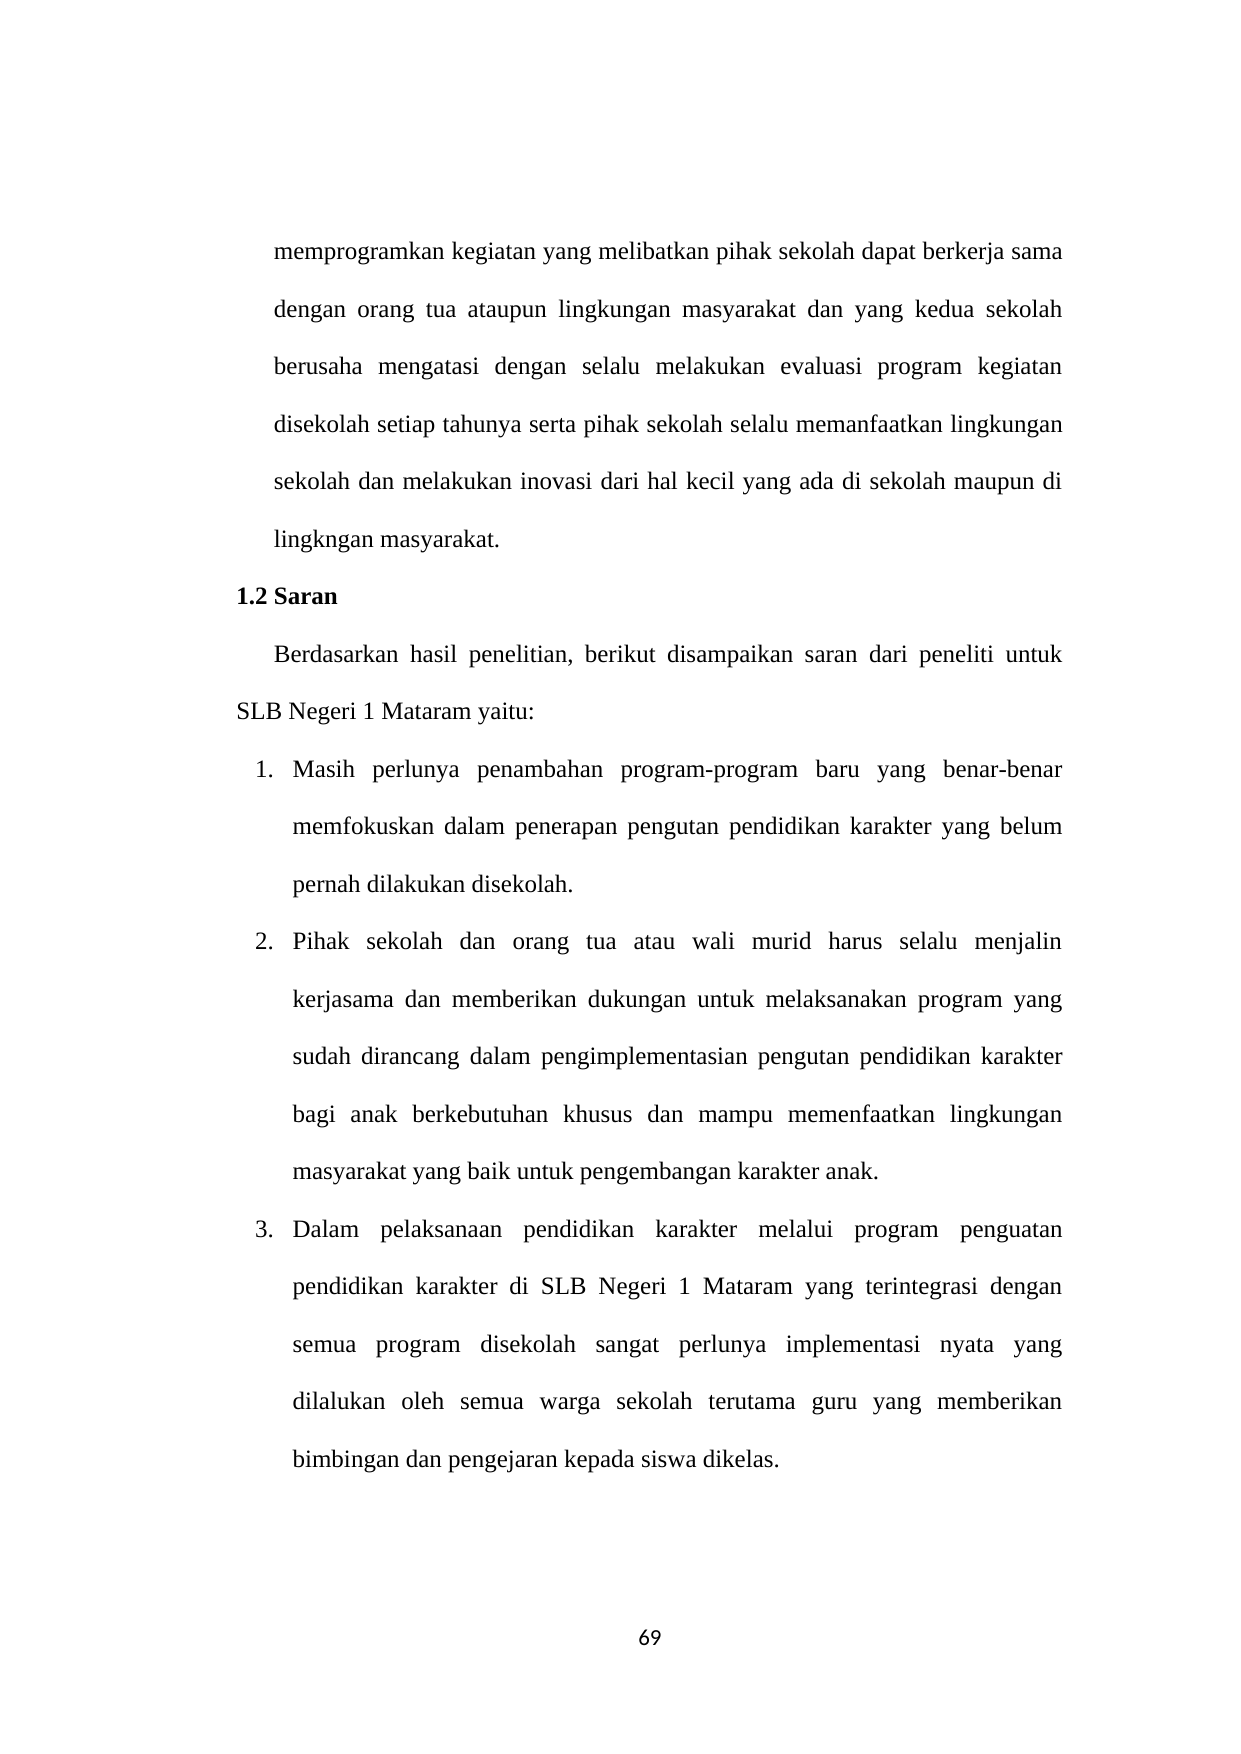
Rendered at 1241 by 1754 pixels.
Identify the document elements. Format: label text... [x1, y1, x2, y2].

list Dalam pelaksanaan pendidikan karakter melalui program penguatan pendidikan karakter di SLB Negeri 1 Mataram yang terintegrasi dengan semua program disekolah sangat perlunya implementasi nyata yang dilalukan oleh semua warga sekolah terutama guru yang memberikan bimbingan dan pengejaran kepada siswa dikelas. [255, 1214, 1063, 1472]
list Pihak sekolah dan orang tua atau wali murid harus selalu menjalin kerjasama dan memberikan dukungan untuk melaksanakan program yang sudah dirancang dalam pengimplementasian pengutan pendidikan karakter bagi anak berkebutuhan khusus dan mampu memenfaatkan lingkungan masyarakat yang baik untuk pengembangan karakter anak. [255, 926, 1063, 1185]
list Masih perlunya penambahan program-program baru yang benar-benar memfokuskan dalam penerapan pengutan pendidikan karakter yang belum pernah dilakukan disekolah. [255, 754, 1063, 897]
list Berdasarkan hasil penelitian, berikut disampaikan saran dari peneliti untuk SLB Negeri 1 Mataram yaitu: [236, 639, 1063, 725]
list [236, 236, 1063, 552]
list Saran [236, 581, 1063, 610]
